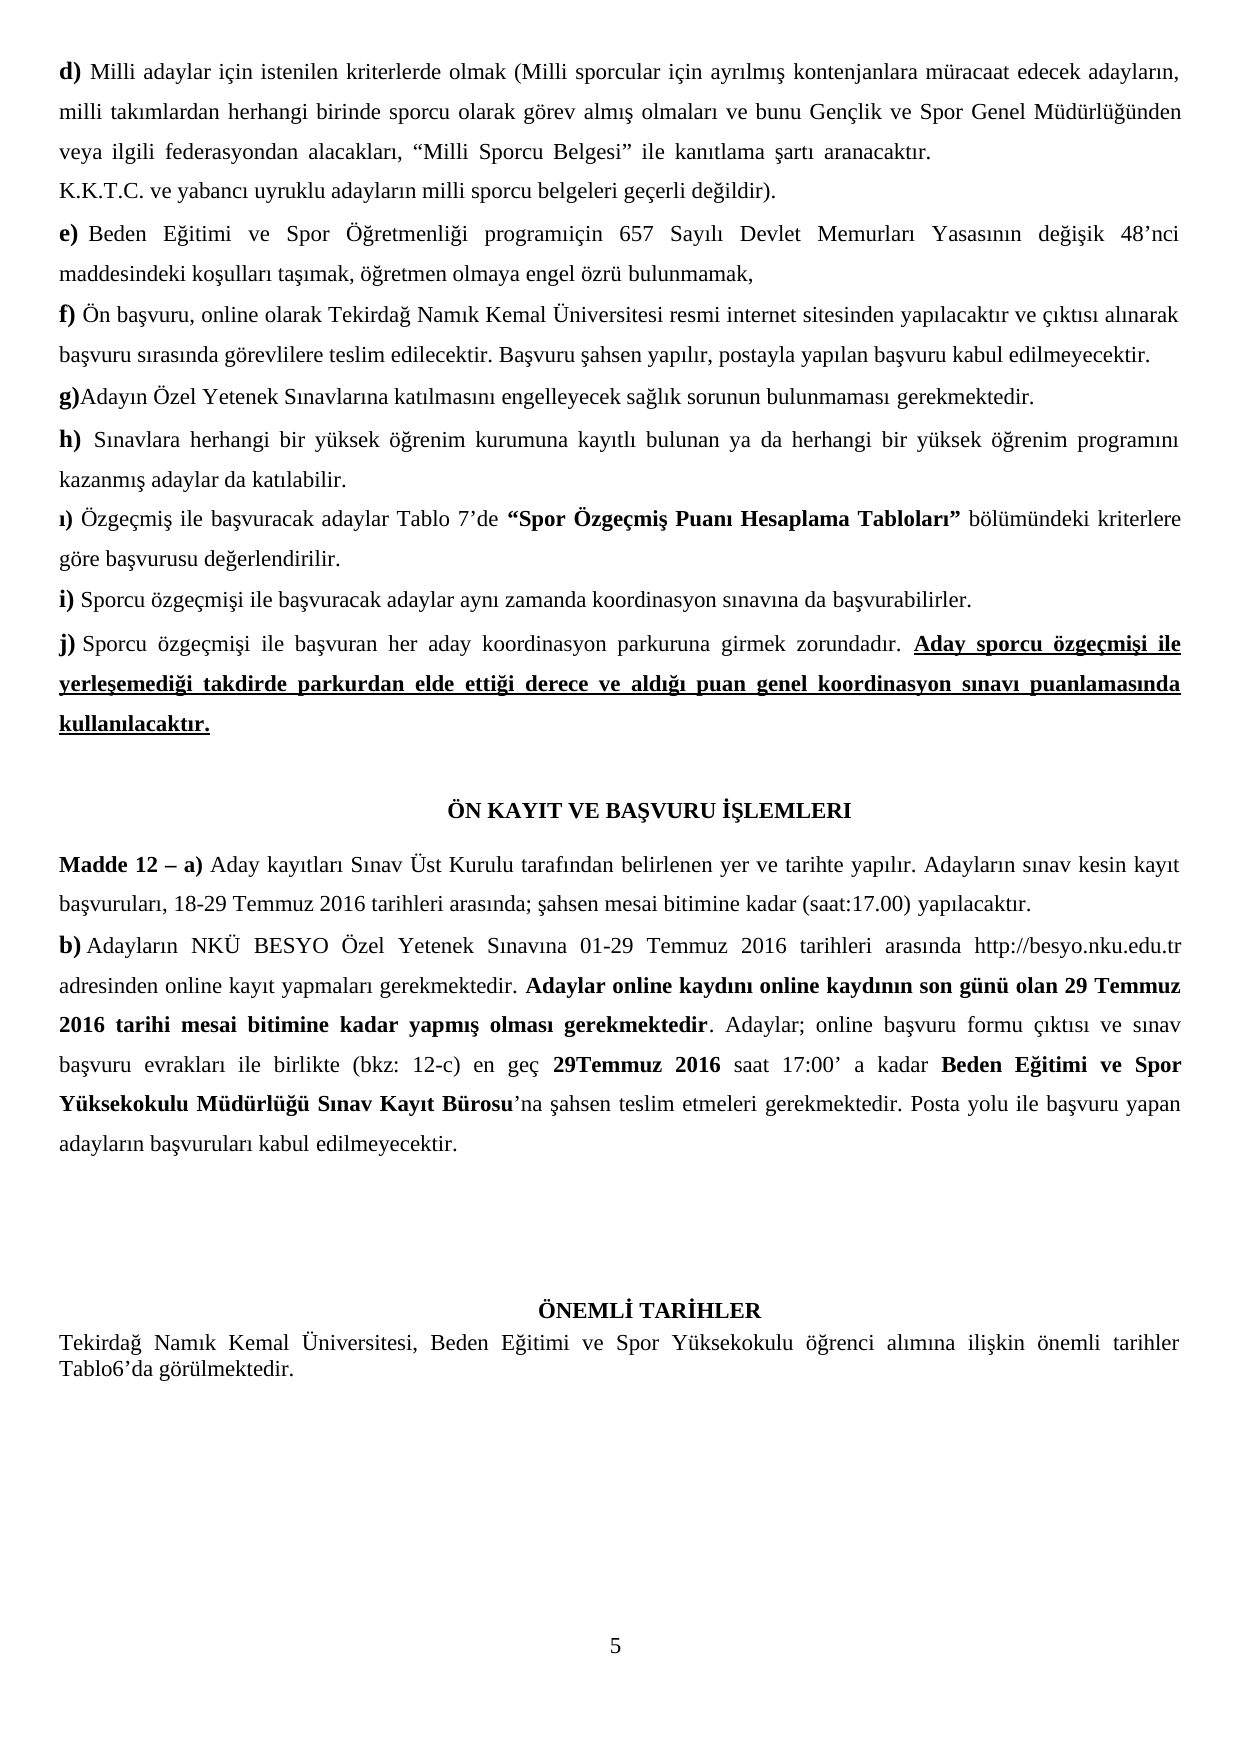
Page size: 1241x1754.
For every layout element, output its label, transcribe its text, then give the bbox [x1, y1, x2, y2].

list Adayın Özel Yetenek Sınavlarına katılmasını engelleyecek sağlık sorunun bulunmaması gerekmektedir. [59, 381, 1221, 410]
list Adayların NKÜ BESYO Özel Yetenek Sınavına 01-29 Temmuz 2016 tarihleri arasında http://besyo.nku.edu.tr adresinden online kayıt yapmaları gerekmektedir. Adaylar online kaydını online kaydının son günü olan 29 Temmuz 2016 tarihi mesai bitimine kadar yapmış olması gerekmektedir. Adaylar; online başvuru formu çıktısı ve sınav başvuru evrakları ile birlikte (bkz: 12-c) en geç 29Temmuz 2016 saat 17:00’ a kadar Beden Eğitimi ve Spor Yüksekokulu Müdürlüğü Sınav Kayıt Bürosu’na şahsen teslim etmeleri gerekmektedir. Posta yolu ile başvuru yapan adayların başvuruları kabul edilmeyecektir. [59, 930, 1182, 1156]
text ı) Özgeçmiş ile başvuracak adaylar Tablo 7’de “Spor Özgeçmiş Puanı Hesaplama Tabloları” bölümündeki kriterlere göre başvurusu değerlendirilir. [59, 505, 1182, 571]
text Tekirdağ Namık Kemal Üniversitesi, Beden Eğitimi ve Spor Yüksekokulu öğrenci alımına ilişkin önemli tarihler Tablo6’da görülmektedir. [59, 1329, 1181, 1382]
list Beden Eğitimi ve Spor Öğretmenliği programıiçin 657 Sayılı Devlet Memurları Yasasının değişik 48’nci maddesindeki koşulları taşımak, öğretmen olmaya engel özrü bulunmamak, [59, 218, 1181, 286]
list Sporcu özgeçmişi ile başvuracak adaylar aynı zamanda koordinasyon sınavına da başvurabilirler. [59, 584, 1221, 613]
list Sporcu özgeçmişi ile başvuran her aday koordinasyon parkuruna girmek zorundadır. Aday sporcu özgeçmişi ile yerleşemediği takdirde parkurdan elde ettiği derece ve aldığı puan genel koordinasyon sınavı puanlamasında kullanılacaktır. [59, 695, 1181, 736]
list Ön başvuru, online olarak Tekirdağ Namık Kemal Üniversitesi resmi internet sitesinden yapılacaktır ve çıktısı alınarak başvuru sırasında görevlilere teslim edilecektir. Başvuru şahsen yapılır, postayla yapılan başvuru kabul edilmeyecektir. [59, 299, 1180, 368]
text Madde 12 – a) Aday kayıtları Sınav Üst Kurulu tarafından belirlenen yer ve tarihte yapılır. Adayların sınav kesin kayıt başvuruları, 18-29 Temmuz 2016 tarihleri arasında; şahsen mesai bitimine kadar (saat:17.00) yapılacaktır. [59, 851, 1181, 917]
list Sınavlara herhangi bir yüksek öğrenim kurumuna kayıtlı bulunan ya da herhangi bir yüksek öğrenim programını kazanmış adaylar da katılabilir. [59, 424, 1181, 492]
text ÖN KAYIT VE BAŞVURU İŞLEMLERI [107, 797, 1192, 823]
list Milli adaylar için istenilen kriterlerde olmak (Milli sporcular için ayrılmış kontenjanlara müracaat edecek adayların, milli takımlardan herhangi birinde sporcu olarak görev almış olmaları ve bunu Gençlik ve Spor Genel Müdürlüğünden veya ilgili federasyondan alacakları, “Milli Sporcu Belgesi” ile kanıtlama şartı aranacaktır. [59, 56, 1181, 164]
list Sporcu özgeçmişi ile başvuran her aday koordinasyon parkuruna girmek zorundadır. Aday sporcu özgeçmişi ile yerleşemediği takdirde parkurdan elde ettiği derece ve aldığı puan genel koordinasyon sınavı puanlamasında kullanılacaktır. [59, 628, 1181, 693]
text K.K.T.C. ve yabancı uyruklu adayların milli sporcu belgeleri geçerli değildir). [59, 177, 1221, 204]
subtitle ÖNEMLİ TARİHLER [107, 1297, 1192, 1323]
